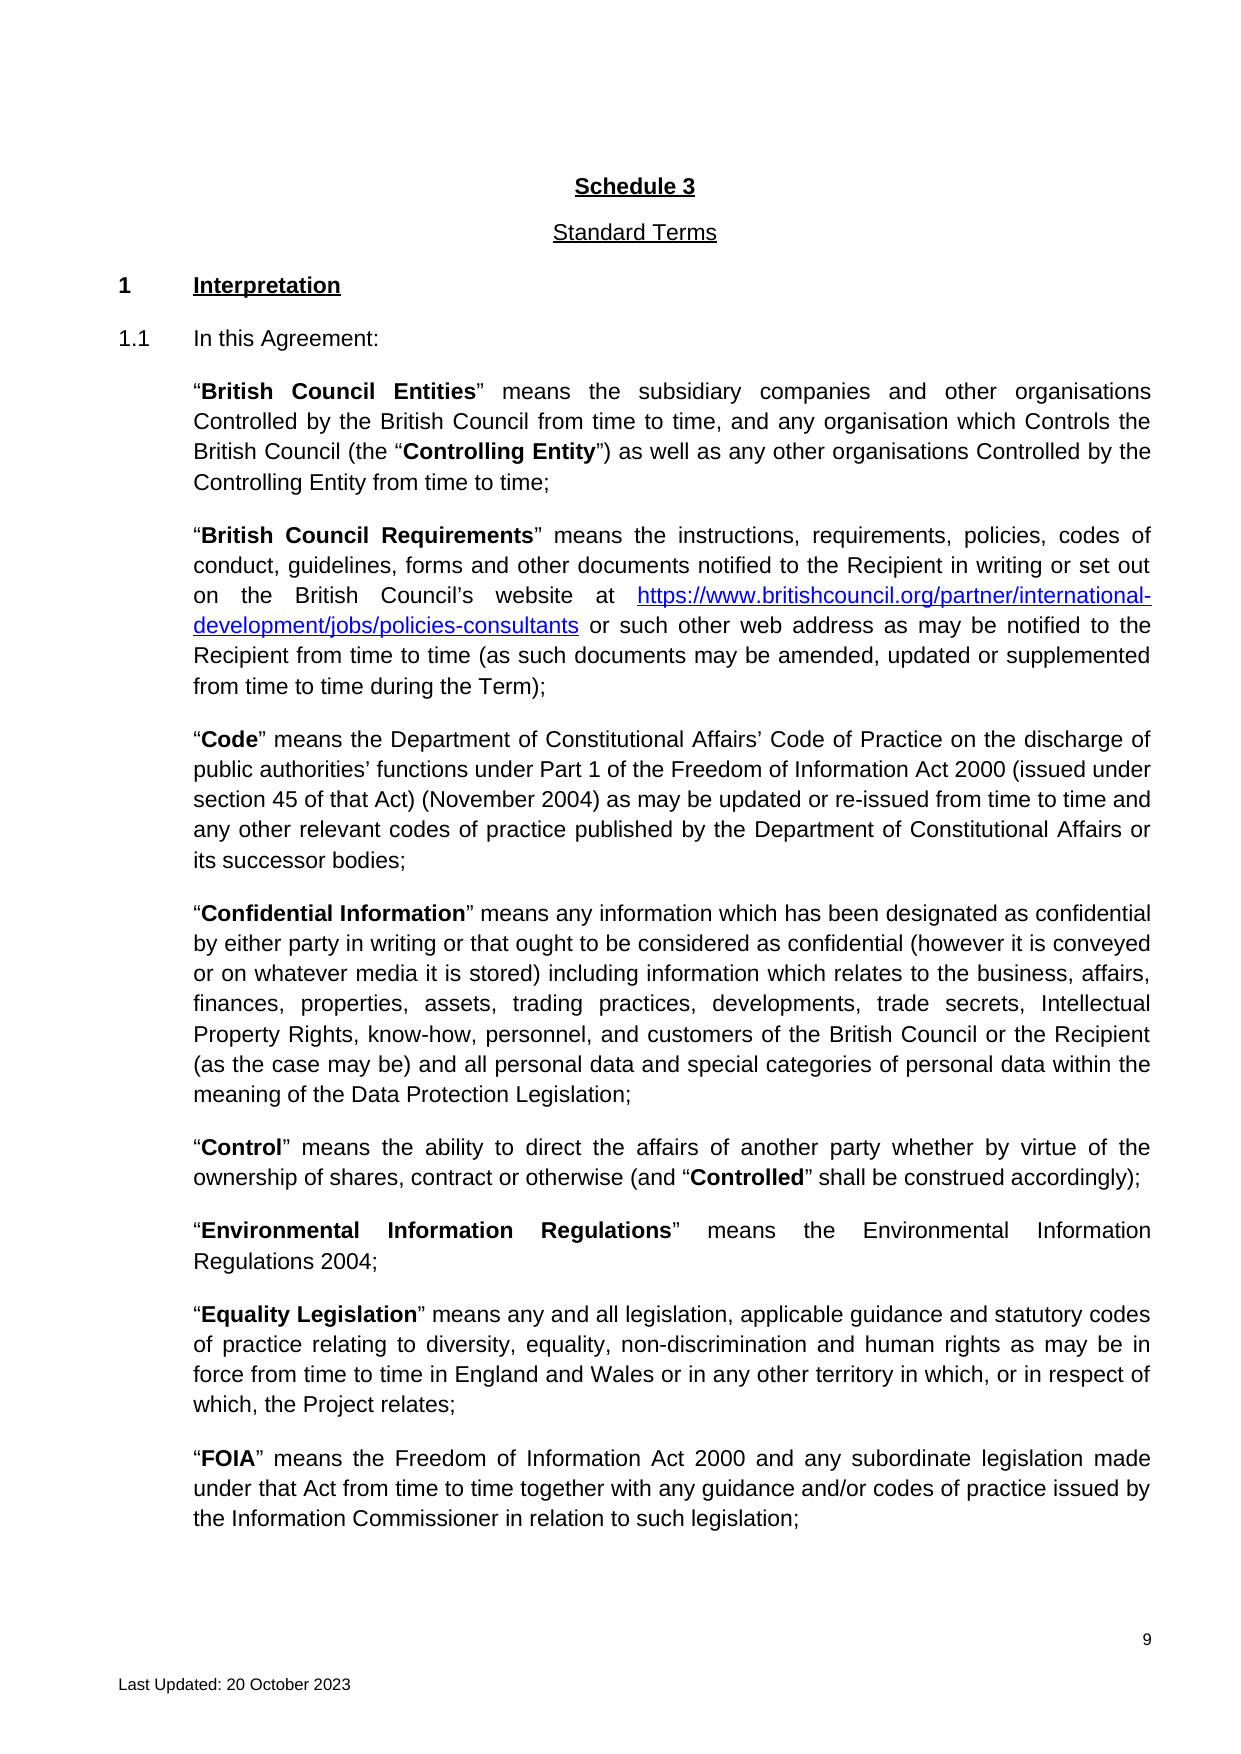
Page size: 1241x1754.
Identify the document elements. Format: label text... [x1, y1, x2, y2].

text “FOIA” means the Freedom of Information Act 2000 and any subordinate legislation made under that Act from time to time together with any guidance and/or codes of practice issued by the Information Commissioner in relation to such legislation; [193, 1444, 1152, 1531]
text “Environmental Information Regulations” means the Environmental Information Regulations 2004; [193, 1217, 1152, 1274]
text “British Council Requirements” means the instructions, requirements, policies, codes of conduct, guidelines, forms and other documents notified to the Recipient in writing or set out on the British Council’s website at https://www.britishcouncil.org/partner/international-development/jobs/policies-consultants or such other web address as may be notified to the Recipient from time to time (as such documents may be amended, updated or supplemented from time to time during the Term); [193, 522, 1152, 699]
subtitle Interpretation [118, 272, 1152, 298]
subtitle “Code” means the Department of Constitutional Affairs’ Code of Practice on the discharge of public authorities’ functions under Part 1 of the Freedom of Information Act 2000 (issued under section 45 of that Act) (November 2004) as may be updated or re-issued from time to time and any other relevant codes of practice published by the Department of Constitutional Affairs or its successor bodies; [193, 726, 1152, 873]
text “ Information” means any information which has been designated as by either party in writing or that ought to be considered as (however it is conveyed or on whatever media it is stored) including information which relates to the business, affairs, finances, properties, assets, trading practices, developments, trade secrets, Intellectual Property Rights, know-how, personnel, and customers of the British Council or the Recipient (as the case may be) and all personal data and special categories of personal data within the meaning of the Data Protection Legislation; [193, 900, 1152, 1107]
subtitle In this Agreement: [118, 325, 1152, 351]
text Schedule 3 [118, 173, 1152, 199]
text “British Council Entities” means the subsidiary companies and other organisations Controlled by the British Council from time to time, and any organisation which Controls the British Council (the “Controlling Entity”) as well as any other organisations Controlled by the Controlling Entity from time to time; [193, 378, 1152, 495]
text “Equality Legislation” means any and all legislation, applicable guidance and statutory codes of practice relating to diversity, equality, non-discrimination and human rights as may be in force from time to time in England and Wales or in any other territory in which, or in respect of which, the Project relates; [193, 1301, 1152, 1418]
text Standard Terms [118, 218, 1152, 245]
text “Control” means the ability to direct the affairs of another party whether by virtue of the ownership of shares, contract or otherwise (and “Controlled” shall be construed accordingly); [193, 1134, 1152, 1191]
